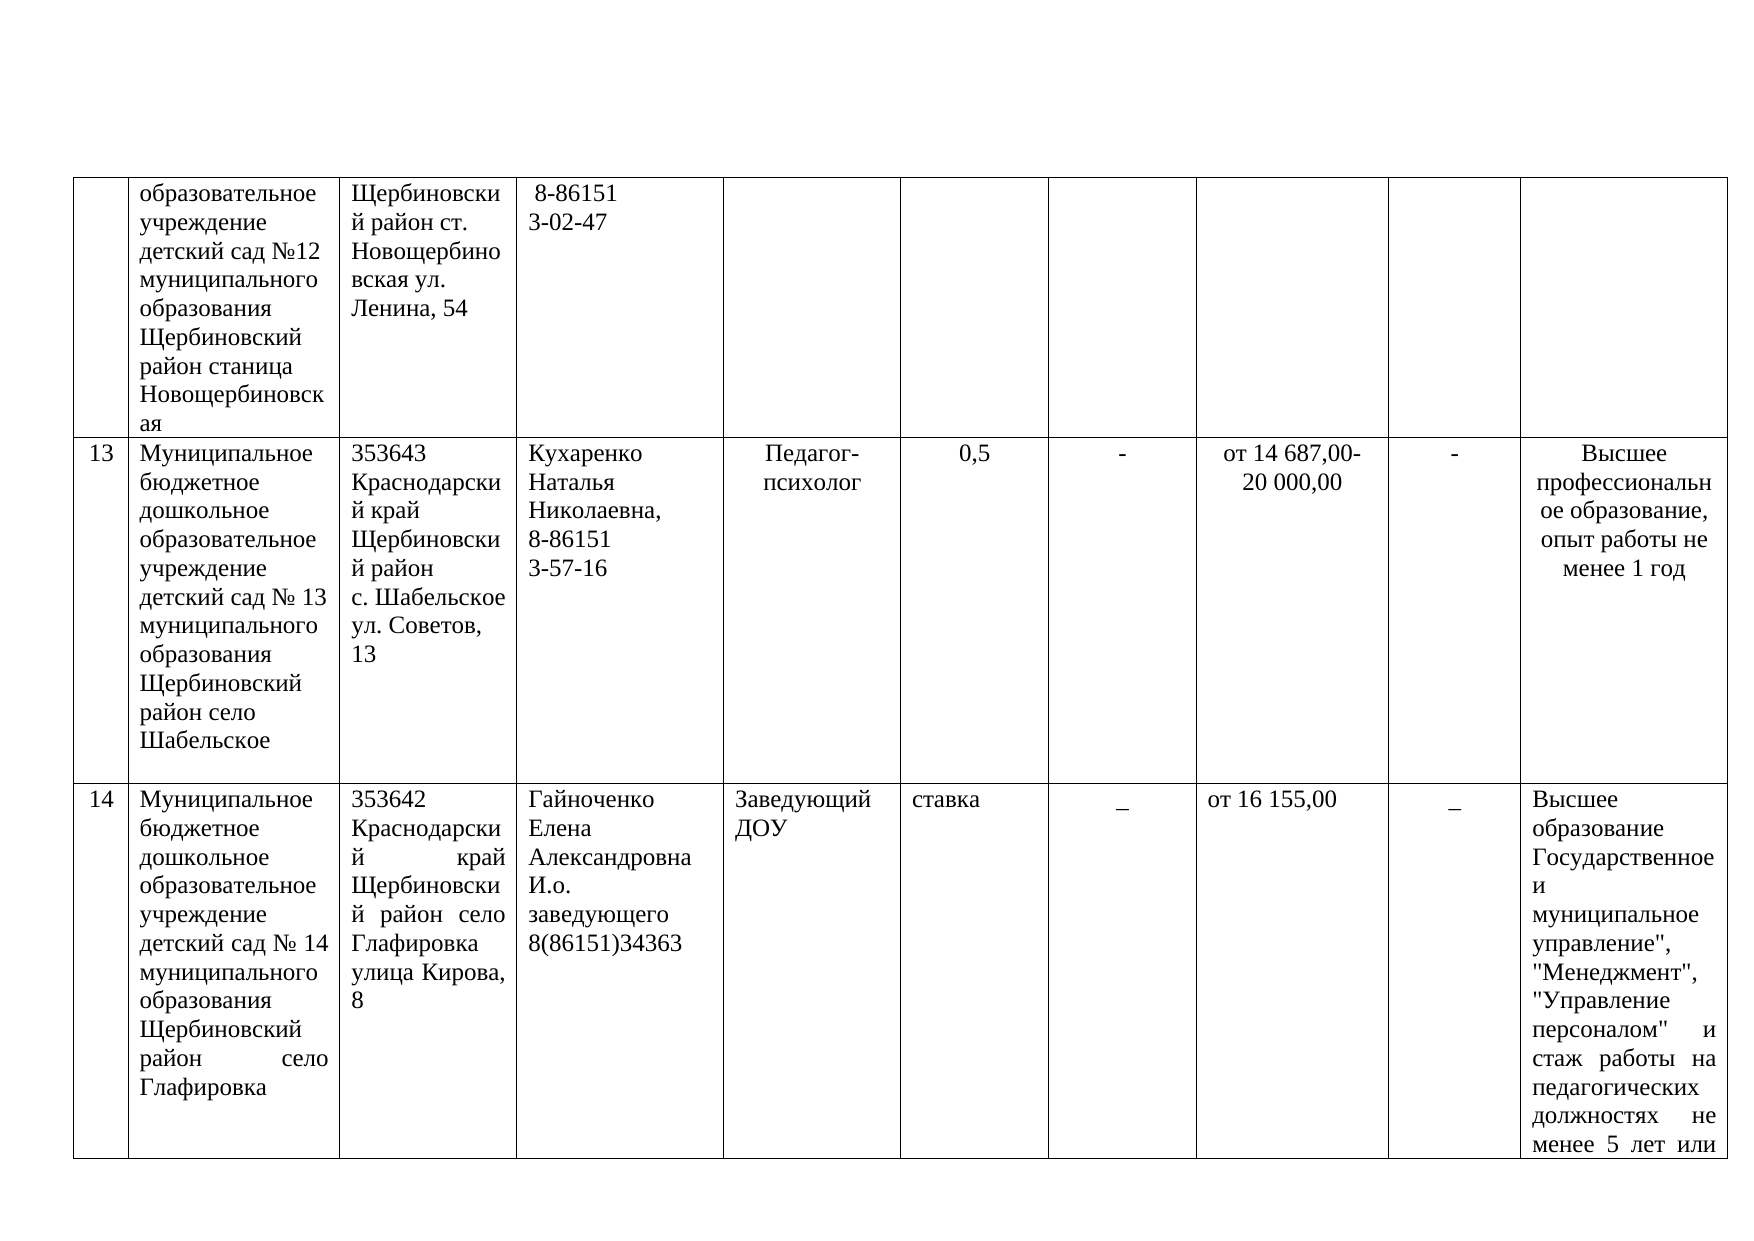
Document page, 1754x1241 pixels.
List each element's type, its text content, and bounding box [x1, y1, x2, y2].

table_cell - [1521, 178, 1727, 437]
table_cell Педагог-психолог [724, 438, 900, 783]
table_cell - [901, 178, 1048, 437]
table_cell Муниципальное бюджетное дошкольное образовательное учреждение детский сад № 13 муниципального образования Щербиновский район село Шабельское [129, 438, 339, 783]
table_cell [340, 784, 516, 1158]
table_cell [340, 178, 516, 437]
table_cell ставка [901, 784, 1048, 1158]
table_cell - [1049, 438, 1196, 783]
table_cell - [1389, 178, 1520, 437]
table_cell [129, 784, 339, 1158]
table_cell Кухаренко Наталья Николаевна, 8-86151 3-57-16 [517, 438, 723, 783]
table_cell 0,5 [901, 438, 1048, 783]
table_cell - [1389, 438, 1520, 783]
table_cell - [1197, 178, 1388, 437]
table_cell Высшее профессиональное образование, опыт работы не менее 1 год [1521, 438, 1727, 783]
table_cell - [1049, 178, 1196, 437]
table_cell 13 [74, 438, 128, 783]
table_cell 14 [74, 784, 128, 1158]
table_cell от 14 687,00- 20 000,00 [1197, 438, 1388, 783]
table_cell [517, 784, 723, 1158]
table_cell - [724, 178, 900, 437]
table_cell _ [1049, 784, 1196, 1158]
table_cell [517, 178, 723, 437]
table_cell 353643 Краснодарский край Щербиновский район с. Шабельское ул. Советов, 13 [340, 438, 516, 783]
table_cell _ [1389, 784, 1520, 1158]
table_cell Заведующий ДОУ [724, 784, 900, 1158]
table_cell 12 [74, 178, 128, 437]
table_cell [129, 178, 339, 437]
table_cell от 16 155,00 [1197, 784, 1388, 1158]
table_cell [1521, 784, 1727, 1158]
